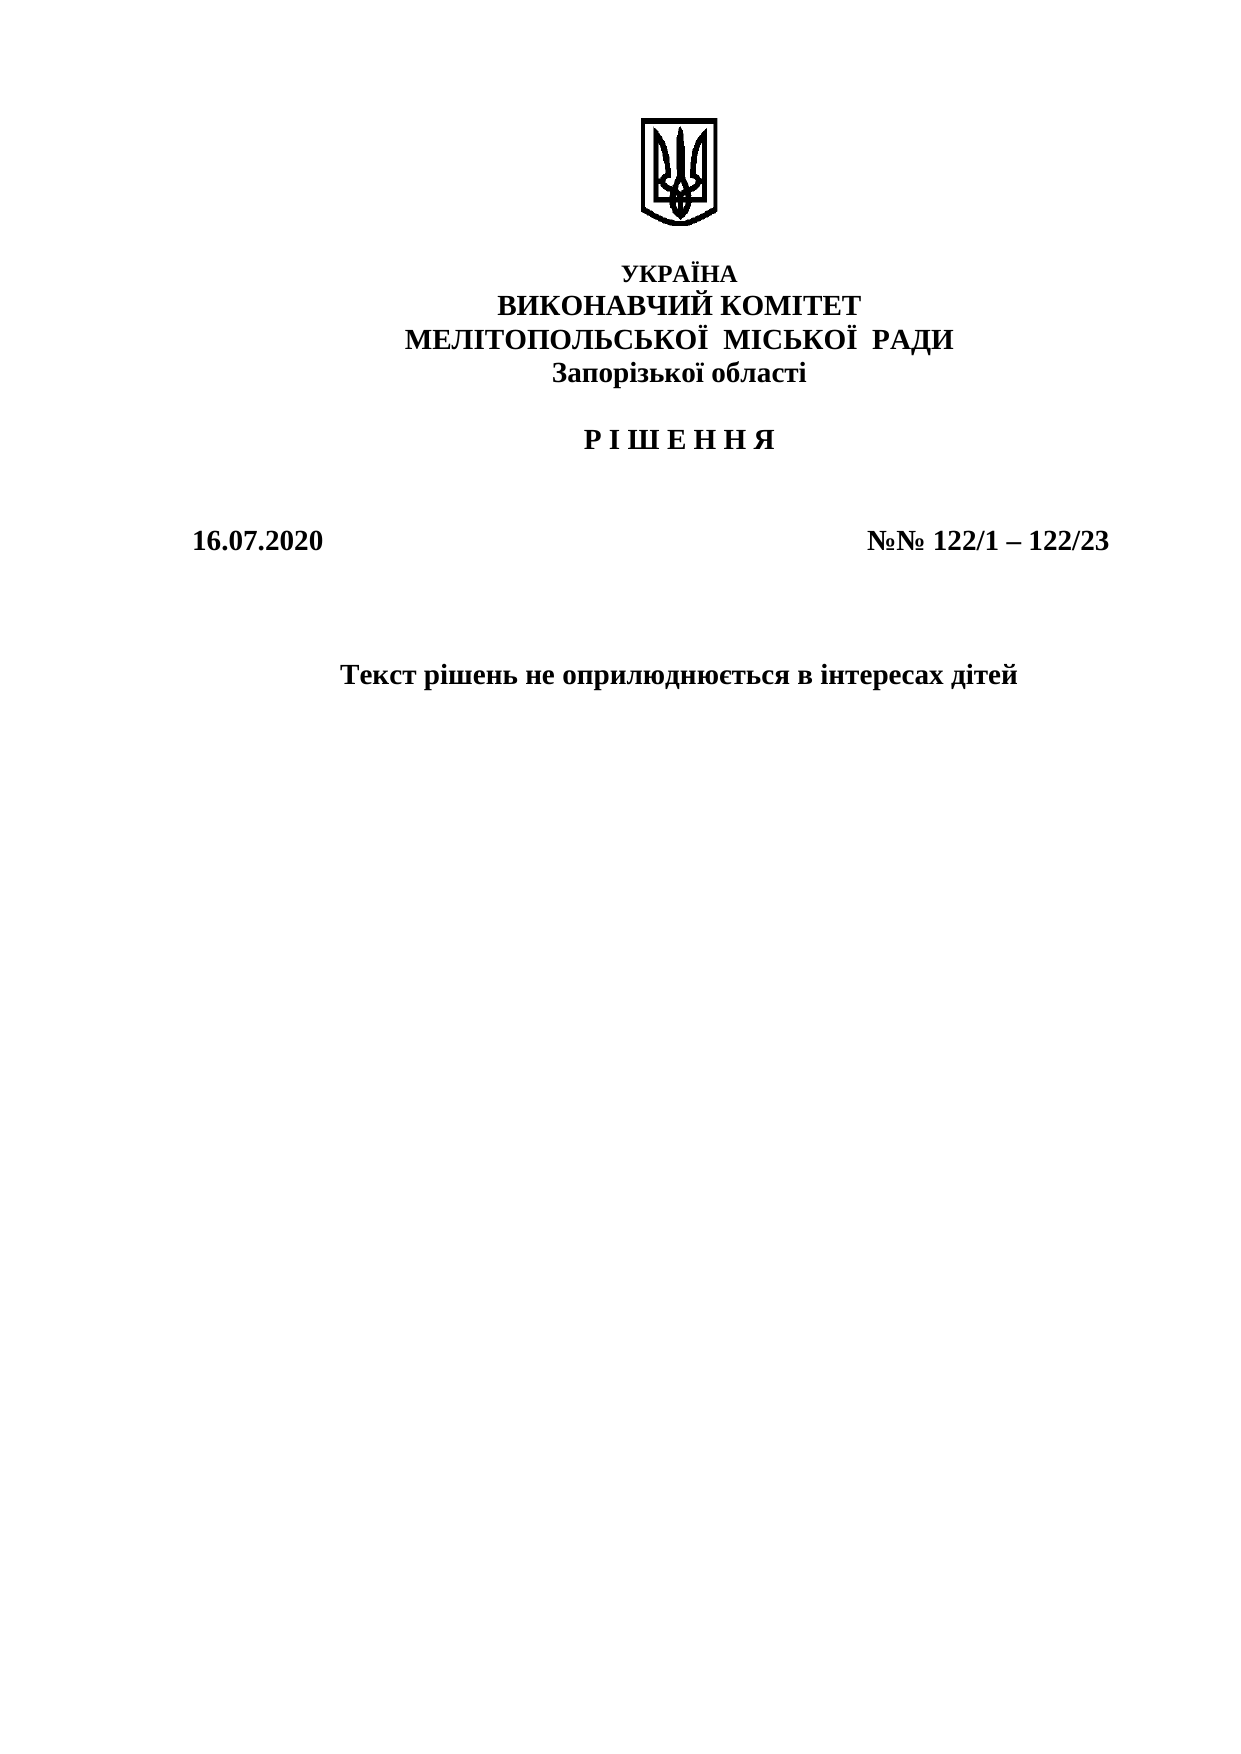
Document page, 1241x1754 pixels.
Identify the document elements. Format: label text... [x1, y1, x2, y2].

subtitle Запорізької області [177, 355, 1181, 389]
text Р І Ш Е Н Н Я [177, 422, 1181, 456]
subtitle МЕЛІТОПОЛЬСЬКОЇ МІСЬКОЇ РАДИ [177, 322, 1181, 355]
subtitle УКРАЇНА [177, 259, 1181, 288]
subtitle ВИКОНАВЧИЙ КОМІТЕТ [177, 288, 1181, 322]
picture [641, 118, 718, 226]
text Текст рішень не оприлюднюється в інтересах дітей [177, 657, 1181, 691]
text 16.07.2020 №№ 122/1 – 122/23 [177, 523, 1181, 557]
